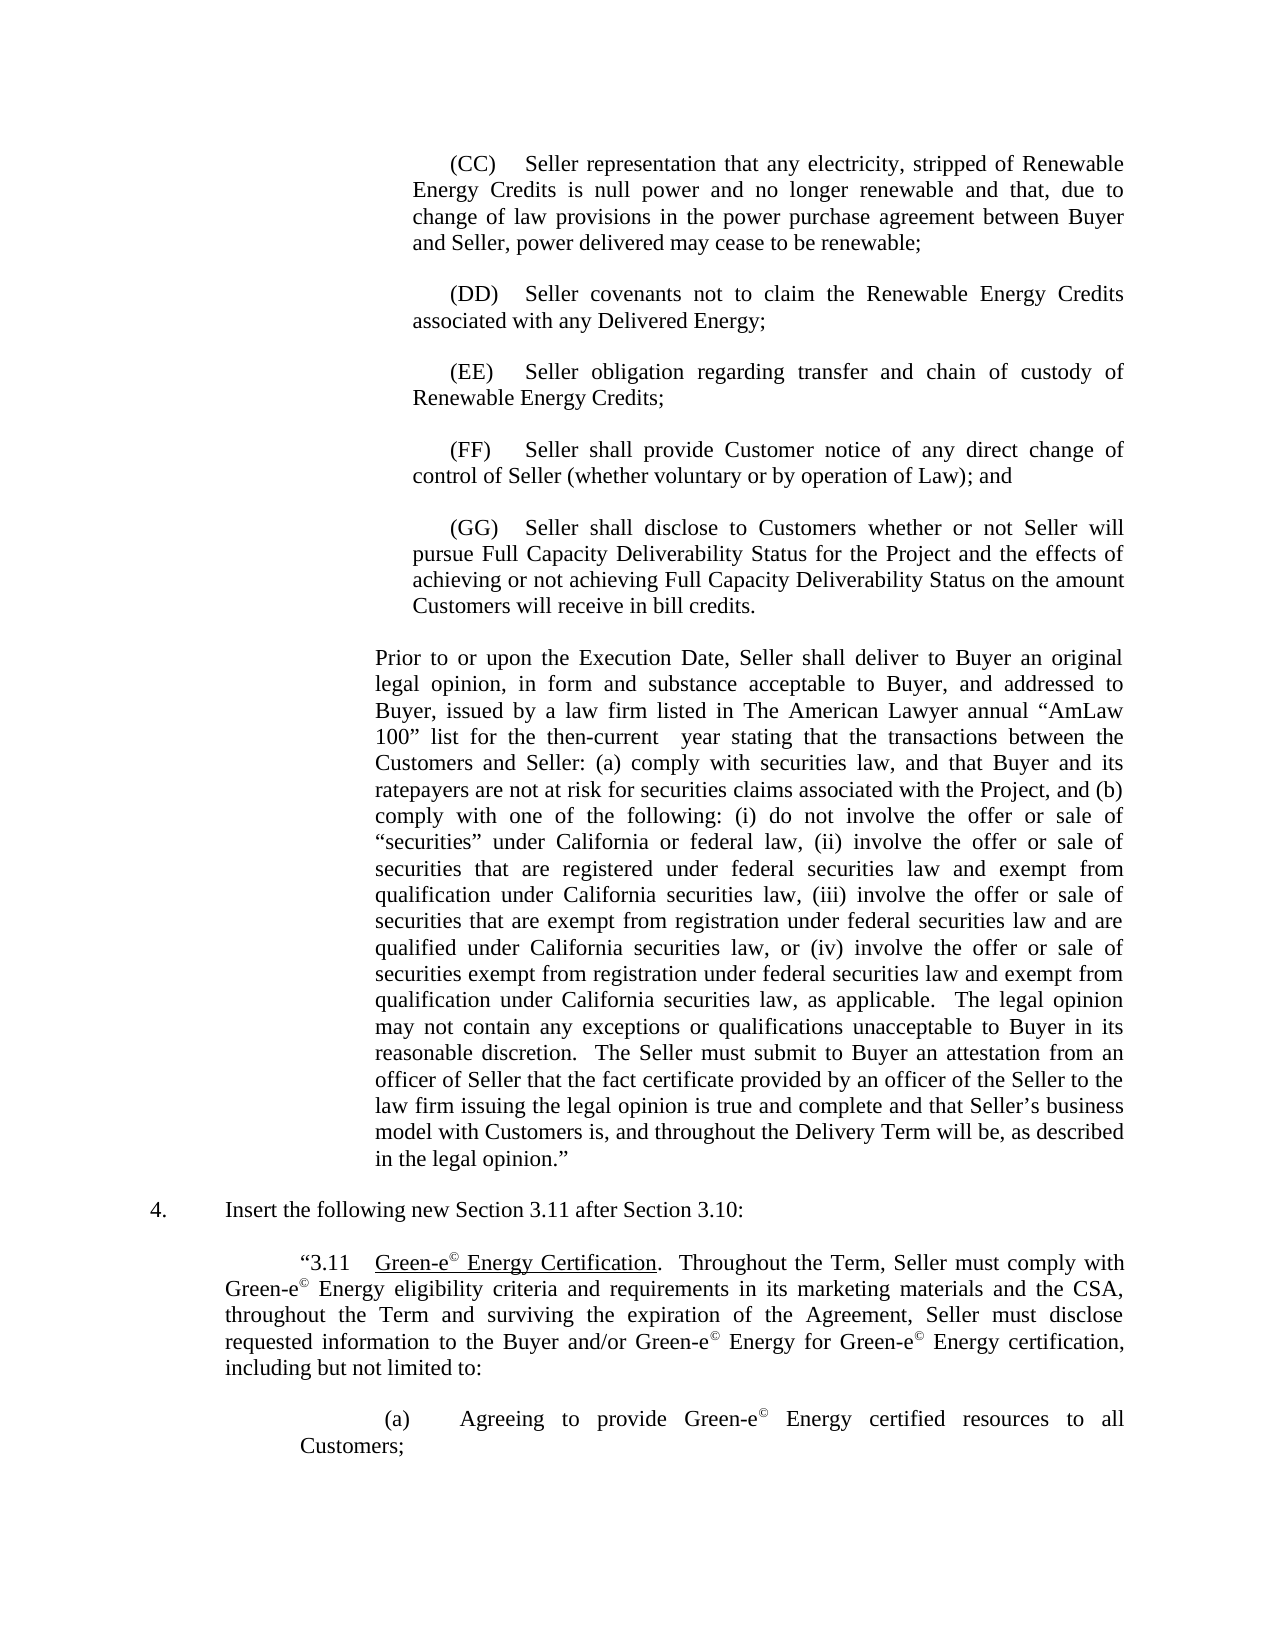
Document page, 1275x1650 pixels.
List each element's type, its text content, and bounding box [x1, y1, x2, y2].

subtitle Prior to or upon the Execution Date, Seller shall deliver to Buyer an original legal opinion, in form and substance acceptable to Buyer, and addressed to Buyer, issued by a law firm listed in The American Lawyer annual “AmLaw 100” list for the then-current year stating that the transactions between the Customers and Seller: (a) comply with securities law, and that Buyer and its ratepayers are not at risk for securities claims associated with the Project, and (b) comply with one of the following: (i) do not involve the offer or sale of “securities” under California or federal law, (ii) involve the offer or sale of securities that are registered under federal securities law and exempt from qualification under California securities law, (iii) involve the offer or sale of securities that are exempt from registration under federal securities law and are qualified under California securities law, or (iv) involve the offer or sale of securities exempt from registration under federal securities law and exempt from qualification under California securities law, as applicable. The legal opinion may not contain any exceptions or qualifications unacceptable to Buyer in its reasonable discretion. The Seller must submit to Buyer an attestation from an officer of Seller that the fact certificate provided by an officer of the Seller to the law firm issuing the legal opinion is true and complete and that Seller’s business model with Customers is, and throughout the Delivery Term will be, as described in the legal opinion.” [375, 644, 1125, 1171]
subtitle Seller shall disclose to Customers whether or not Seller will pursue Full Capacity Deliverability Status for the Project and the effects of achieving or not achieving Full Capacity Deliverability Status on the amount Customers will receive in bill credits. [412, 513, 1125, 619]
list Insert the following new Section 3.11 after Section 3.10: [150, 1196, 1125, 1222]
subtitle Seller shall provide Customer notice of any direct change of control of Seller (whether voluntary or by operation of Law); and [412, 436, 1125, 488]
subtitle “3.11 Green-e© Energy Certification. Throughout the Term, Seller must comply with Green-e© Energy eligibility criteria and requirements in its marketing materials and the CSA, throughout the Term and surviving the expiration of the Agreement, Seller must disclose requested information to the Buyer and/or Green-e© Energy for Green-e© Energy certification, including but not limited to: [225, 1249, 1125, 1381]
subtitle Seller covenants not to claim the Renewable Energy Credits associated with any Delivered Energy; [412, 280, 1125, 333]
subtitle Seller obligation regarding transfer and chain of custody of Renewable Energy Credits; [412, 358, 1125, 411]
subtitle Agreeing to provide Green-e© Energy certified resources to all Customers; [300, 1406, 1125, 1458]
subtitle Seller representation that any electricity, stripped of Renewable Energy Credits is null power and no longer renewable and that, due to change of law provisions in the power purchase agreement between Buyer and Seller, power delivered may cease to be renewable; [412, 150, 1125, 255]
